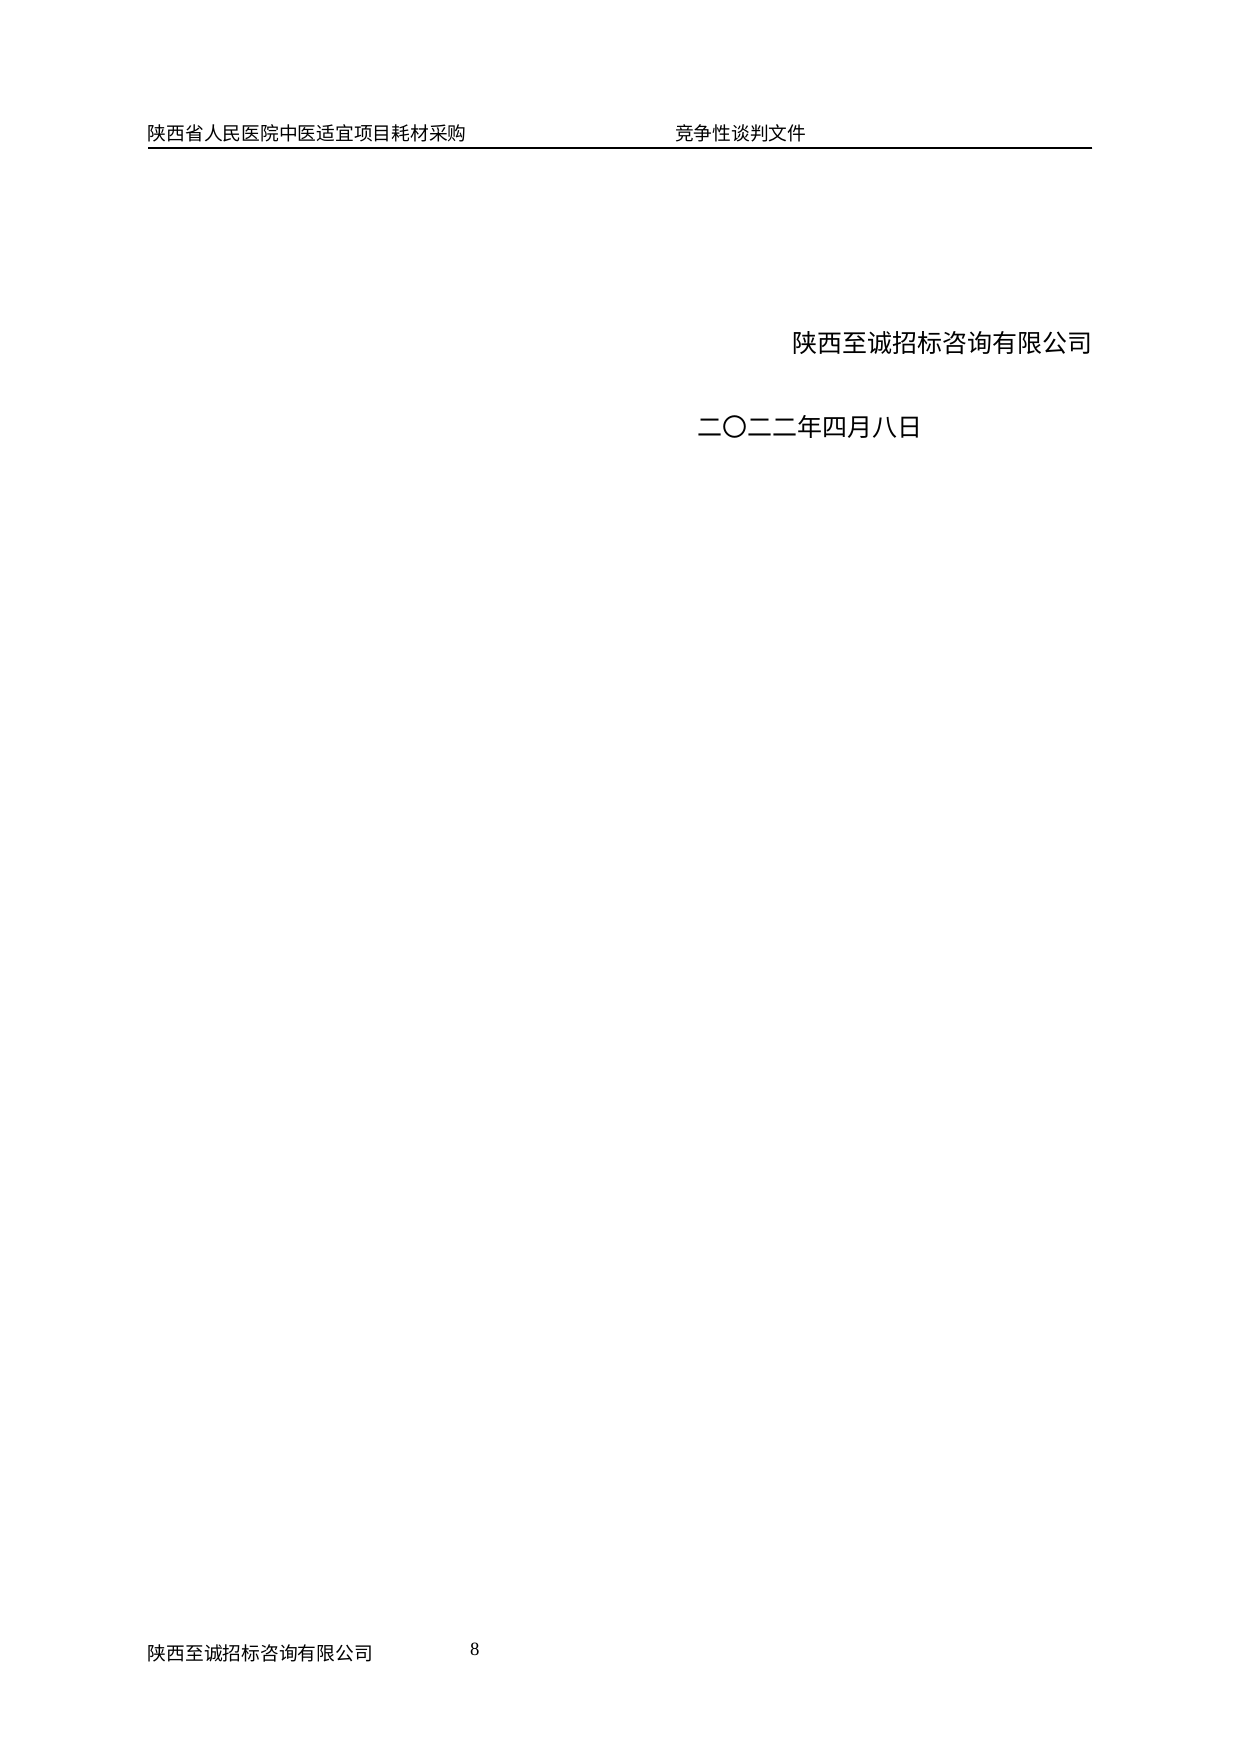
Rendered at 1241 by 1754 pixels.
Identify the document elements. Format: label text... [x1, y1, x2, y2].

text 陕西至诚招标咨询有限公司 [148, 309, 1092, 374]
text 二〇二二年四月八日 [148, 393, 1092, 458]
